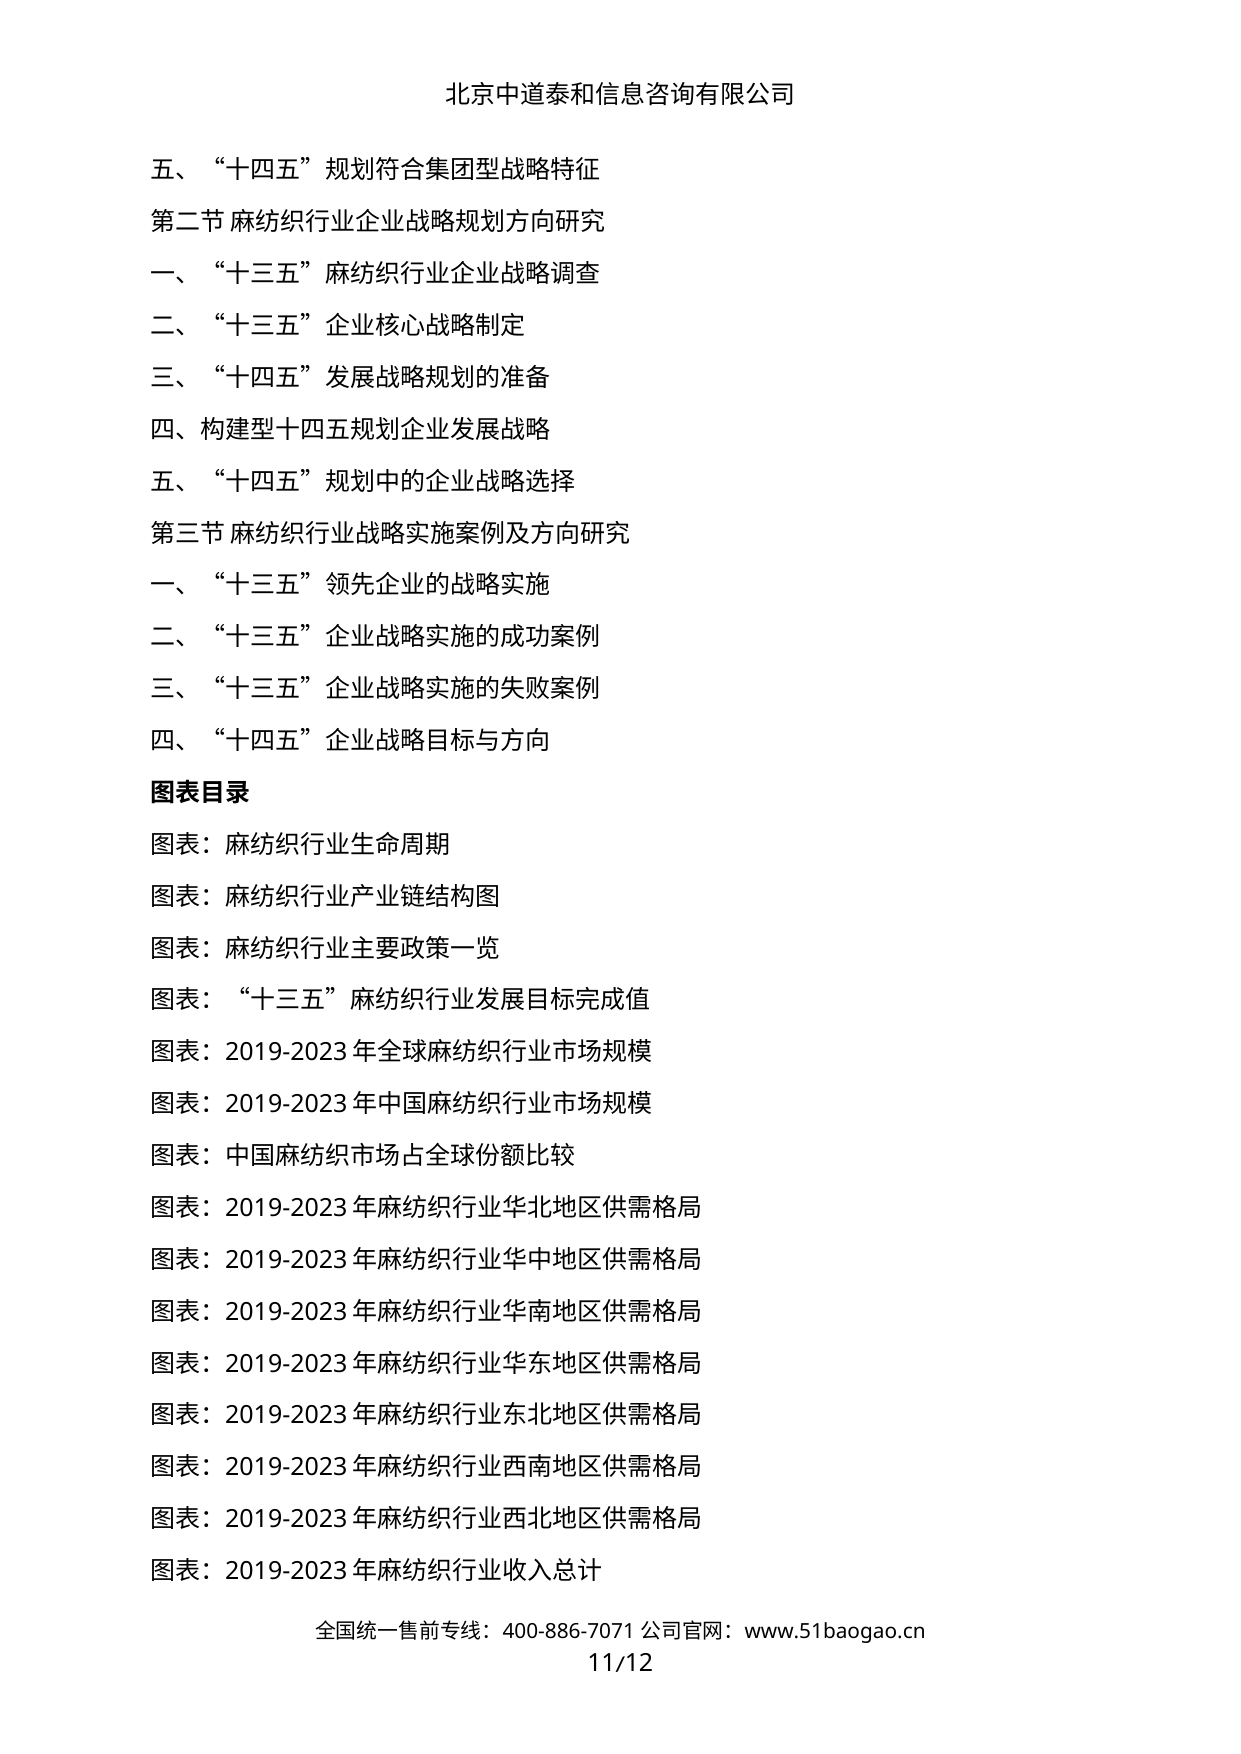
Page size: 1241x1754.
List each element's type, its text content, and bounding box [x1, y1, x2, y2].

text 三、“十三五”企业战略实施的失败案例 [150, 669, 1090, 705]
text 图表：2019-2023年麻纺织行业西南地区供需格局 [150, 1447, 1090, 1483]
text 五、“十四五”规划符合集团型战略特征 [150, 150, 1090, 186]
text 一、“十三五”领先企业的战略实施 [150, 565, 1090, 601]
text 一、“十三五”麻纺织行业企业战略调查 [150, 254, 1090, 290]
text 图表：麻纺织行业产业链结构图 [150, 876, 1090, 912]
text 第三节 麻纺织行业战略实施案例及方向研究 [150, 513, 1090, 549]
text 五、“十四五”规划中的企业战略选择 [150, 461, 1090, 497]
text 图表：2019-2023年麻纺织行业华南地区供需格局 [150, 1291, 1090, 1327]
text 图表：中国麻纺织市场占全球份额比较 [150, 1136, 1090, 1172]
text 三、“十四五”发展战略规划的准备 [150, 357, 1090, 394]
text 图表目录 [150, 772, 1090, 809]
text 图表：麻纺织行业生命周期 [150, 824, 1090, 861]
text 图表：2019-2023年麻纺织行业西北地区供需格局 [150, 1499, 1090, 1535]
text 图表：2019-2023年麻纺织行业华北地区供需格局 [150, 1187, 1090, 1224]
text 四、“十四五”企业战略目标与方向 [150, 721, 1090, 757]
text 图表：2019-2023年中国麻纺织行业市场规模 [150, 1084, 1090, 1120]
text 图表：2019-2023年麻纺织行业华东地区供需格局 [150, 1343, 1090, 1379]
text 第二节 麻纺织行业企业战略规划方向研究 [150, 202, 1090, 238]
text 图表：“十三五”麻纺织行业发展目标完成值 [150, 980, 1090, 1016]
text 图表：2019-2023年全球麻纺织行业市场规模 [150, 1032, 1090, 1068]
text 图表：2019-2023年麻纺织行业华中地区供需格局 [150, 1239, 1090, 1276]
text 四、构建型十四五规划企业发展战略 [150, 409, 1090, 446]
text 二、“十三五”企业核心战略制定 [150, 306, 1090, 342]
text 图表：2019-2023年麻纺织行业收入总计 [150, 1551, 1090, 1587]
text 二、“十三五”企业战略实施的成功案例 [150, 617, 1090, 653]
text 图表：麻纺织行业主要政策一览 [150, 928, 1090, 964]
text 图表：2019-2023年麻纺织行业东北地区供需格局 [150, 1395, 1090, 1431]
